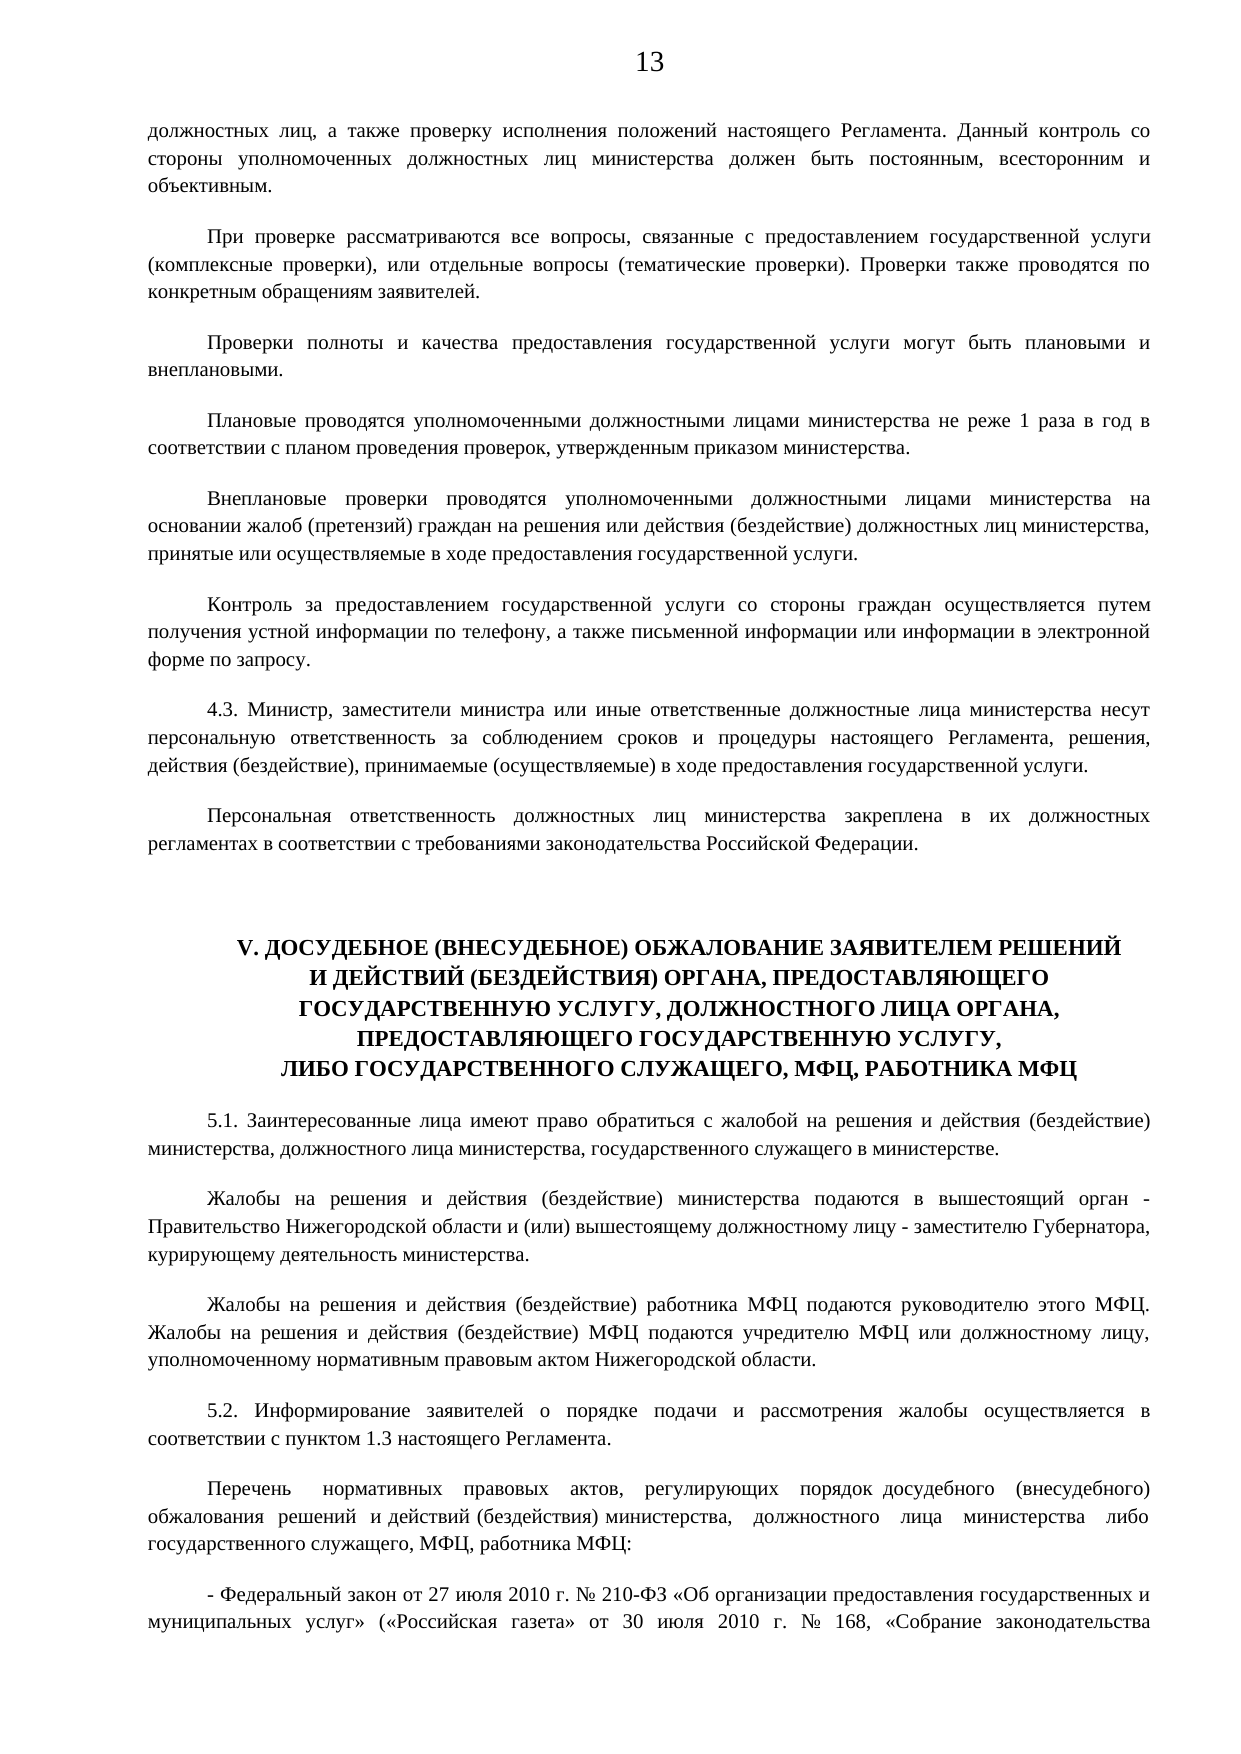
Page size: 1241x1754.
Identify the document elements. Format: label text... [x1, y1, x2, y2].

title И ДЕЙСТВИЙ (БЕЗДЕЙСТВИЯ) ОРГАНА, ПРЕДОСТАВЛЯЮЩЕГО [148, 964, 1152, 991]
text Плановые проводятся уполномоченными должностными лицами министерства не реже 1 раза в год в соответствии с планом проведения проверок, утвержденным приказом министерства. [148, 408, 1152, 459]
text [148, 1582, 1152, 1633]
title ГОСУДАРСТВЕННУЮ УСЛУГУ, ДОЛЖНОСТНОГО ЛИЦА ОРГАНА, [148, 995, 1152, 1021]
text Жалобы на решения и действия (бездействие) министерства подаются в вышестоящий орган - Правительство Нижегородской области и (или) вышестоящему должностному лицу - заместителю Губернатора, курирующему деятельность министерства. [148, 1186, 1152, 1266]
title V. ДОСУДЕБНОЕ (ВНЕСУДЕБНОЕ) ОБЖАЛОВАНИЕ ЗАЯВИТЕЛЕМ РЕШЕНИЙ [148, 934, 1152, 961]
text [148, 118, 1152, 197]
title ЛИБО ГОСУДАРСТВЕННОГО СЛУЖАЩЕГО, МФЦ, РАБОТНИКА МФЦ [148, 1055, 1152, 1081]
text Контроль за предоставлением государственной услуги со стороны граждан осуществляется путем получения устной информации по телефону, а также письменной информации или информации в электронной форме по запросу. [148, 592, 1152, 671]
text Жалобы на решения и действия (бездействие) работника МФЦ подаются руководителю этого МФЦ. Жалобы на решения и действия (бездействие) МФЦ подаются учредителю МФЦ или должностному лицу, уполномоченному нормативным правовым актом Нижегородской области. [148, 1292, 1152, 1371]
text Персональная ответственность должностных лиц министерства закреплена в их должностных регламентах в соответствии с требованиями законодательства Российской Федерации. [148, 803, 1152, 855]
text Внеплановые проверки проводятся уполномоченными должностными лицами министерства на основании жалоб (претензий) граждан на решения или действия (бездействие) должностных лиц министерства, принятые или осуществляемые в ходе предоставления государственной услуги. [148, 486, 1152, 565]
text 4.3. Министр, заместители министра или иные ответственные должностные лица министерства несут персональную ответственность за соблюдением сроков и процедуры настоящего Регламента, решения, действия (бездействие), принимаемые (осуществляемые) в ходе предоставления государственной услуги. [148, 697, 1152, 777]
text 5.1. Заинтересованные лица имеют право обратиться с жалобой на решения и действия (бездействие) министерства, должностного лица министерства, государственного служащего в министерстве. [148, 1108, 1152, 1160]
text При проверке рассматриваются все вопросы, связанные с предоставлением государственной услуги (комплексные проверки), или отдельные вопросы (тематические проверки). Проверки также проводятся по конкретным обращениям заявителей. [148, 224, 1152, 303]
text Проверки полноты и качества предоставления государственной услуги могут быть плановыми и внеплановыми. [148, 329, 1152, 381]
text Перечень нормативных правовых актов, регулирующих порядок досудебного (внесудебного) обжалования решений и действий (бездействия) министерства, должностного лица министерства либо государственного служащего, МФЦ, работника МФЦ: [148, 1476, 1152, 1555]
text 5.2. Информирование заявителей о порядке подачи и рассмотрения жалобы осуществляется в соответствии с пунктом 1.3 настоящего Регламента. [148, 1398, 1152, 1449]
title ПРЕДОСТАВЛЯЮЩЕГО ГОСУДАРСТВЕННУЮ УСЛУГУ, [148, 1025, 1152, 1051]
